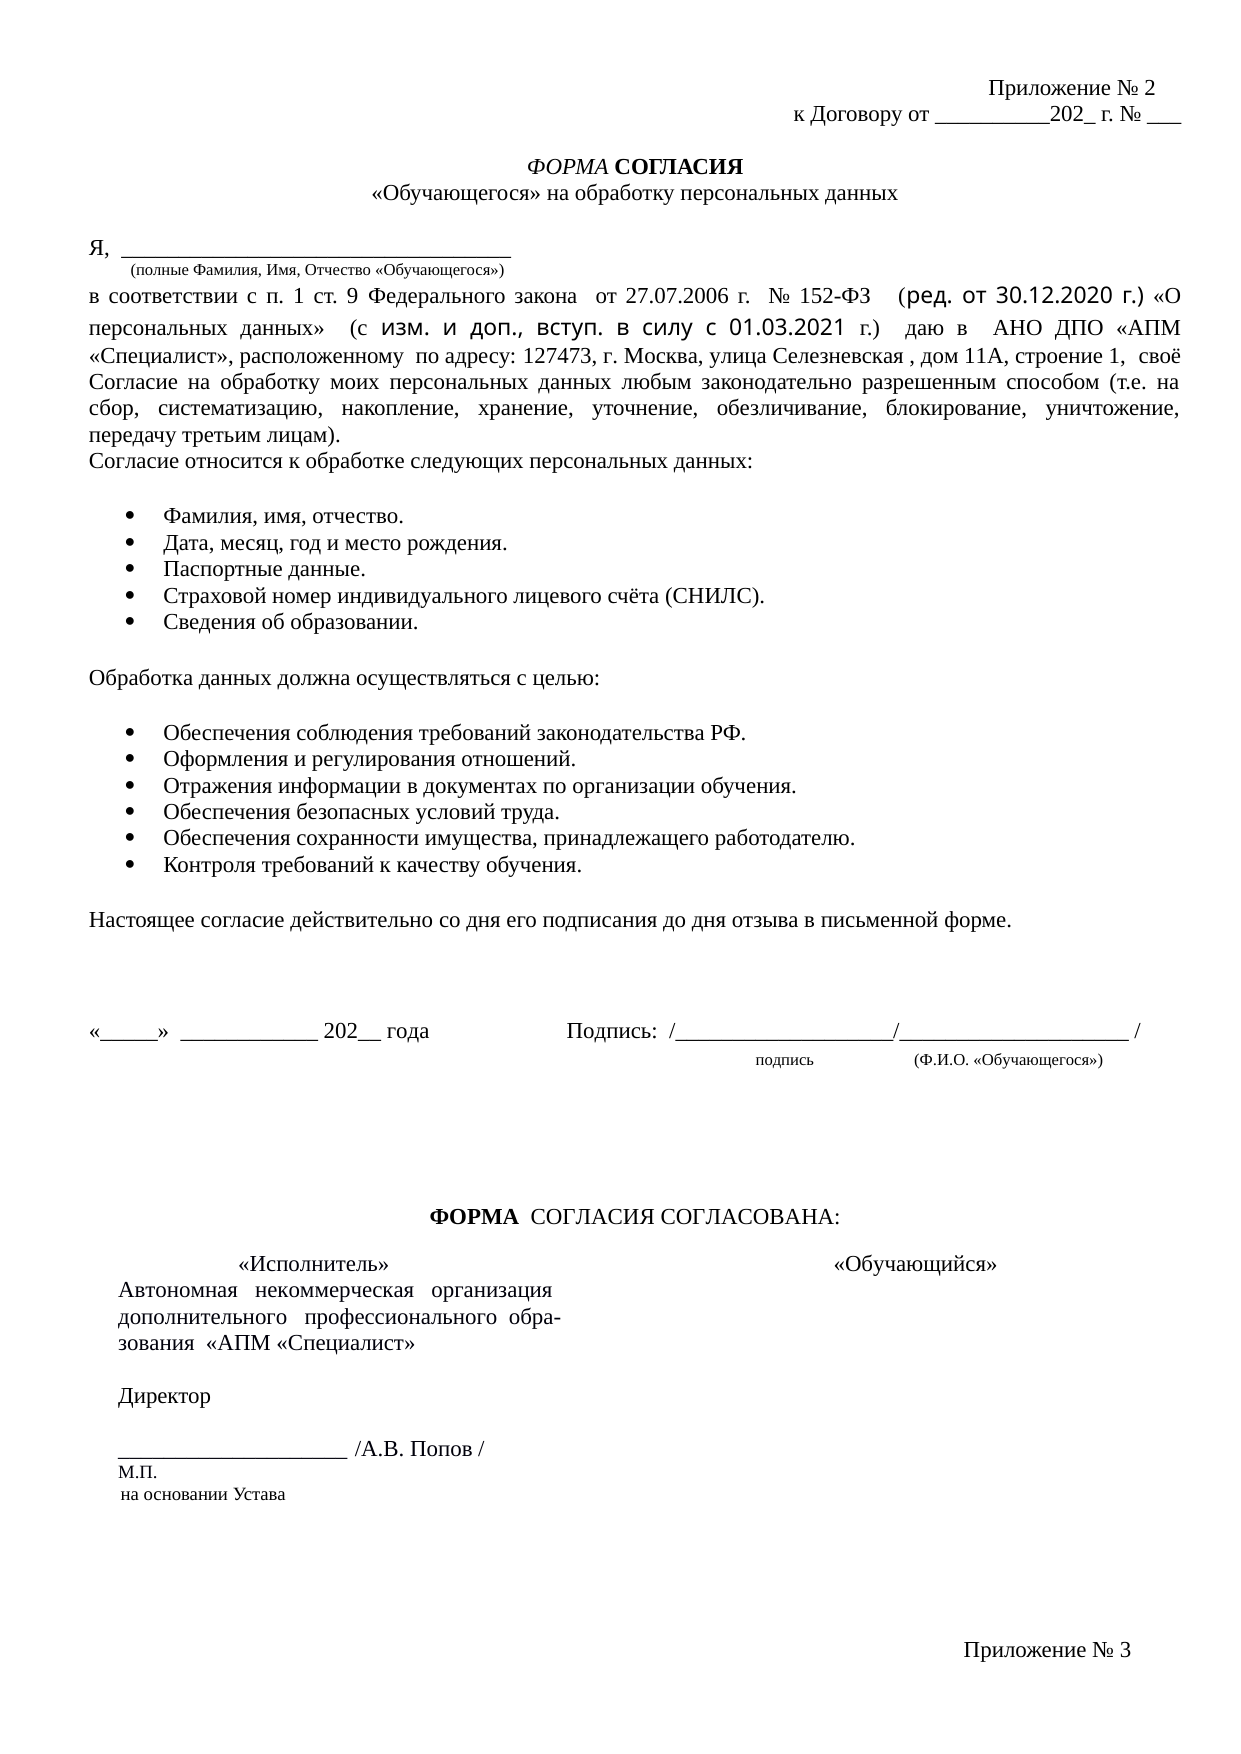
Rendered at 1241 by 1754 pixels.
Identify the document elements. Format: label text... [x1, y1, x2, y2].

list Отражения информации в документах по организации обучения. [126, 772, 1181, 798]
table_header на основании Устава [96, 1250, 642, 1504]
text Приложение № 3 [89, 1636, 1181, 1662]
list Оформления и регулирования отношений. [126, 745, 1181, 772]
text подпись (Ф.И.О. «Обучающегося») [89, 1044, 1181, 1069]
list Контроля требований к качеству обучения. [126, 851, 1181, 877]
list к Договору от __________202_ г. № ___ [89, 100, 1181, 127]
list Фамилия, имя, отчество. [126, 503, 1181, 529]
list Обеспечения сохранности имущества, принадлежащего работодателю. [126, 824, 1181, 851]
list Страховой номер индивидуального лицевого счёта (СНИЛС). [126, 582, 1181, 608]
text ФОРМА СОГЛАСИЯ [89, 153, 1181, 179]
list Обеспечения безопасных условий труда. [126, 798, 1181, 824]
list Приложение № 2 [89, 74, 1181, 100]
list Сведения об образовании. [126, 608, 1181, 634]
list Дата, месяц, год и место рождения. [126, 529, 1181, 555]
text Обработка данных должна осуществляться с целью: [89, 663, 1181, 690]
list (полные Фамилия, Имя, Отчество «Обучающегося») [89, 260, 1181, 279]
table_header «Обучающийся» [642, 1250, 1189, 1504]
text в соответствии с п. 1 ст. 9 Федерального закона от 27.07.2006 г. № 152-ФЗ (ред. от 30.12.2020 г.) «О персональных данных» (с изм. и доп., вступ. в силу с 01.03.2021 г.) даю в АНО ДПО «АПМ «Специалист», расположенному по адресу: 127473, г. Москва, улица Селезневская , дом 11А, строение 1, своё Согласие на обработку моих персональных данных любым законодательно разрешенным способом (т.е. на сбор, систематизацию, накопление, хранение, уточнение, обезличивание, блокирование, уничтожение, передачу третьим лицам). [89, 279, 1181, 447]
list Паспортные данные. [126, 555, 1181, 582]
list Обеспечения соблюдения требований законодательства РФ. [126, 719, 1181, 745]
list Я, __________________________________ [89, 234, 1181, 260]
text «_____» ____________ 202__ года Подпись: /___________________/____________________ / [89, 1017, 1181, 1044]
text Настоящее согласие действительно со дня его подписания до дня отзыва в письменной форме. [89, 906, 1181, 933]
list ФОРМА СОГЛАСИЯ СОГЛАСОВАНА: [89, 1203, 1181, 1229]
text «Обучающегося» на обработку персональных данных [89, 179, 1181, 206]
text Согласие относится к обработке следующих персональных данных: [89, 447, 1181, 473]
